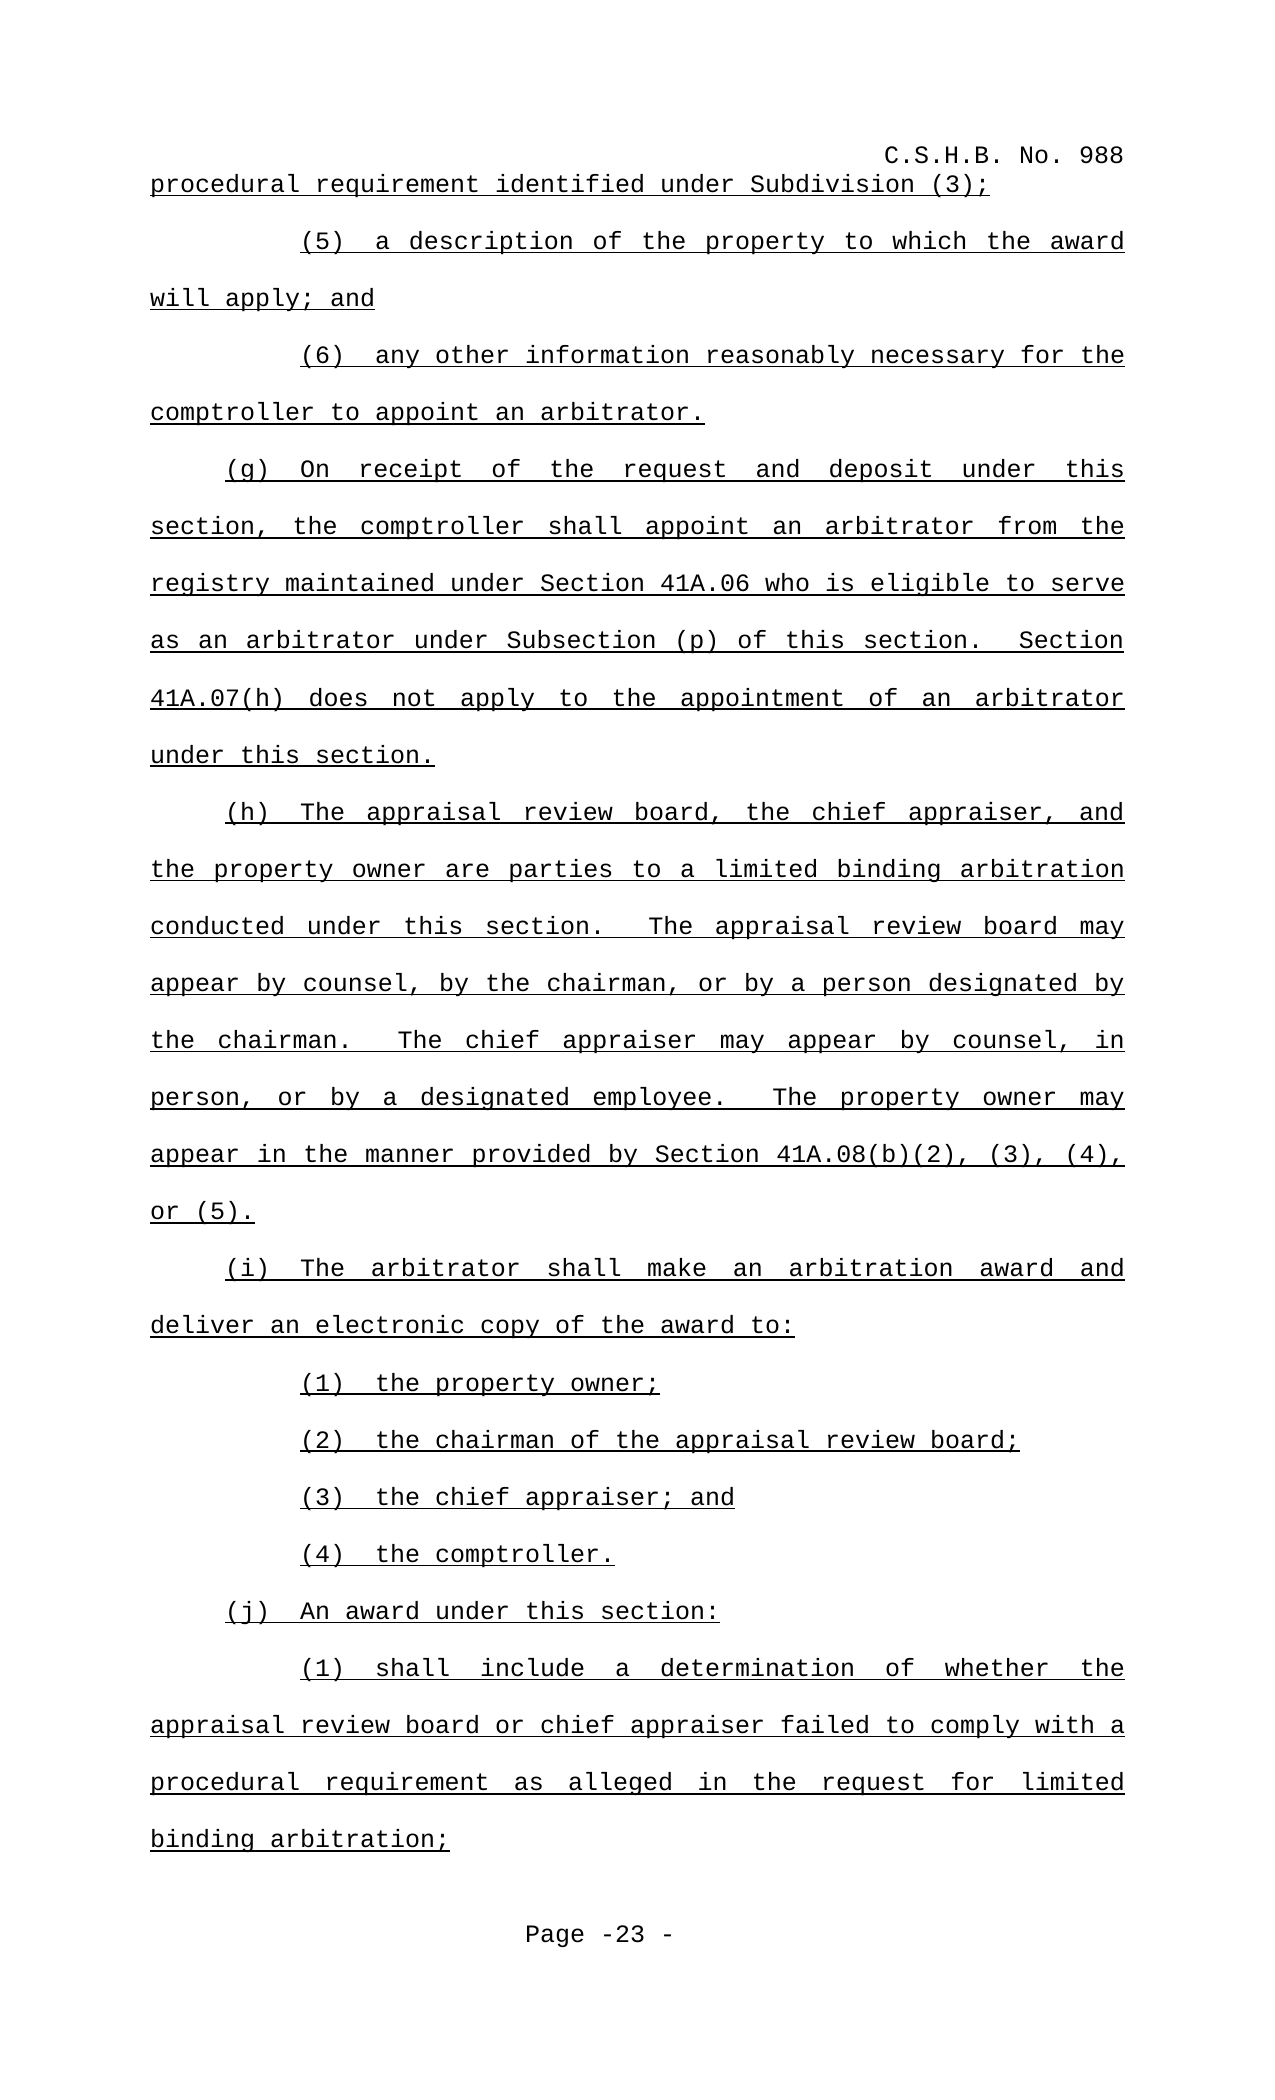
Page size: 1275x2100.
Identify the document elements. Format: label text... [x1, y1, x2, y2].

text (i) The arbitrator shall make an arbitration award and deliver an electronic copy of the award to: [150, 1256, 1125, 1341]
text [150, 171, 1125, 200]
text (h) The appraisal review board, the chief appraiser, and the property owner are parties to a limited binding arbitration conducted under this section. The appraisal review board may appear by counsel, by the chairman, or by a person designated by the chairman. The chief appraiser may appear by counsel, in person, or by a designated employee. The property owner may appear in the manner provided by Section 41A.08(b)(2), (3), (4), or (5). [150, 881, 1125, 937]
text (h) The appraisal review board, the chief appraiser, and the property owner are parties to a limited binding arbitration conducted under this section. The appraisal review board may appear by counsel, by the chairman, or by a person designated by the chairman. The chief appraiser may appear by counsel, in person, or by a designated employee. The property owner may appear in the manner provided by Section 41A.08(b)(2), (3), (4), or (5). [150, 799, 1125, 880]
text (1) the property owner; [150, 1370, 1125, 1398]
text (6) any other information reasonably necessary for the comptroller to appoint an arbitrator. [150, 342, 1125, 428]
text (2) the chairman of the appraisal review board; [150, 1427, 1125, 1456]
text (j) An award under this section: [150, 1598, 1125, 1627]
text (1) shall include a determination of whether the appraisal review board or chief appraiser failed to comply with a procedural requirement as alleged in the request for limited binding arbitration; [150, 1795, 1125, 1855]
text (h) The appraisal review board, the chief appraiser, and the property owner are parties to a limited binding arbitration conducted under this section. The appraisal review board may appear by counsel, by the chairman, or by a person designated by the chairman. The chief appraiser may appear by counsel, in person, or by a designated employee. The property owner may appear in the manner provided by Section 41A.08(b)(2), (3), (4), or (5). [150, 1110, 1125, 1165]
text (g) On receipt of the request and deposit under this section, the comptroller shall appoint an arbitrator from the registry maintained under Section 41A.06 who is eligible to serve as an arbitrator under Subsection (p) of this section. Section 41A.07(h) does not apply to the appointment of an arbitrator under this section. [150, 539, 1125, 594]
text (h) The appraisal review board, the chief appraiser, and the property owner are parties to a limited binding arbitration conducted under this section. The appraisal review board may appear by counsel, by the chairman, or by a person designated by the chairman. The chief appraiser may appear by counsel, in person, or by a designated employee. The property owner may appear in the manner provided by Section 41A.08(b)(2), (3), (4), or (5). [150, 995, 1125, 1051]
text (5) a description of the property to which the award will apply; and [150, 228, 1125, 314]
text (3) the chief appraiser; and [150, 1484, 1125, 1513]
text (4) the comptroller. [150, 1541, 1125, 1570]
text (1) shall include a determination of whether the appraisal review board or chief appraiser failed to comply with a procedural requirement as alleged in the request for limited binding arbitration; [150, 1655, 1125, 1736]
text (h) The appraisal review board, the chief appraiser, and the property owner are parties to a limited binding arbitration conducted under this section. The appraisal review board may appear by counsel, by the chairman, or by a person designated by the chairman. The chief appraiser may appear by counsel, in person, or by a designated employee. The property owner may appear in the manner provided by Section 41A.08(b)(2), (3), (4), or (5). [150, 938, 1125, 994]
text (h) The appraisal review board, the chief appraiser, and the property owner are parties to a limited binding arbitration conducted under this section. The appraisal review board may appear by counsel, by the chairman, or by a person designated by the chairman. The chief appraiser may appear by counsel, in person, or by a designated employee. The property owner may appear in the manner provided by Section 41A.08(b)(2), (3), (4), or (5). [150, 1167, 1125, 1227]
text (1) shall include a determination of whether the appraisal review board or chief appraiser failed to comply with a procedural requirement as alleged in the request for limited binding arbitration; [150, 1737, 1125, 1793]
text (g) On receipt of the request and deposit under this section, the comptroller shall appoint an arbitrator from the registry maintained under Section 41A.06 who is eligible to serve as an arbitrator under Subsection (p) of this section. Section 41A.07(h) does not apply to the appointment of an arbitrator under this section. [150, 710, 1125, 771]
text (g) On receipt of the request and deposit under this section, the comptroller shall appoint an arbitrator from the registry maintained under Section 41A.06 who is eligible to serve as an arbitrator under Subsection (p) of this section. Section 41A.07(h) does not apply to the appointment of an arbitrator under this section. [150, 457, 1125, 537]
text (g) On receipt of the request and deposit under this section, the comptroller shall appoint an arbitrator from the registry maintained under Section 41A.06 who is eligible to serve as an arbitrator under Subsection (p) of this section. Section 41A.07(h) does not apply to the appointment of an arbitrator under this section. [150, 596, 1125, 708]
text (h) The appraisal review board, the chief appraiser, and the property owner are parties to a limited binding arbitration conducted under this section. The appraisal review board may appear by counsel, by the chairman, or by a person designated by the chairman. The chief appraiser may appear by counsel, in person, or by a designated employee. The property owner may appear in the manner provided by Section 41A.08(b)(2), (3), (4), or (5). [150, 1052, 1125, 1108]
